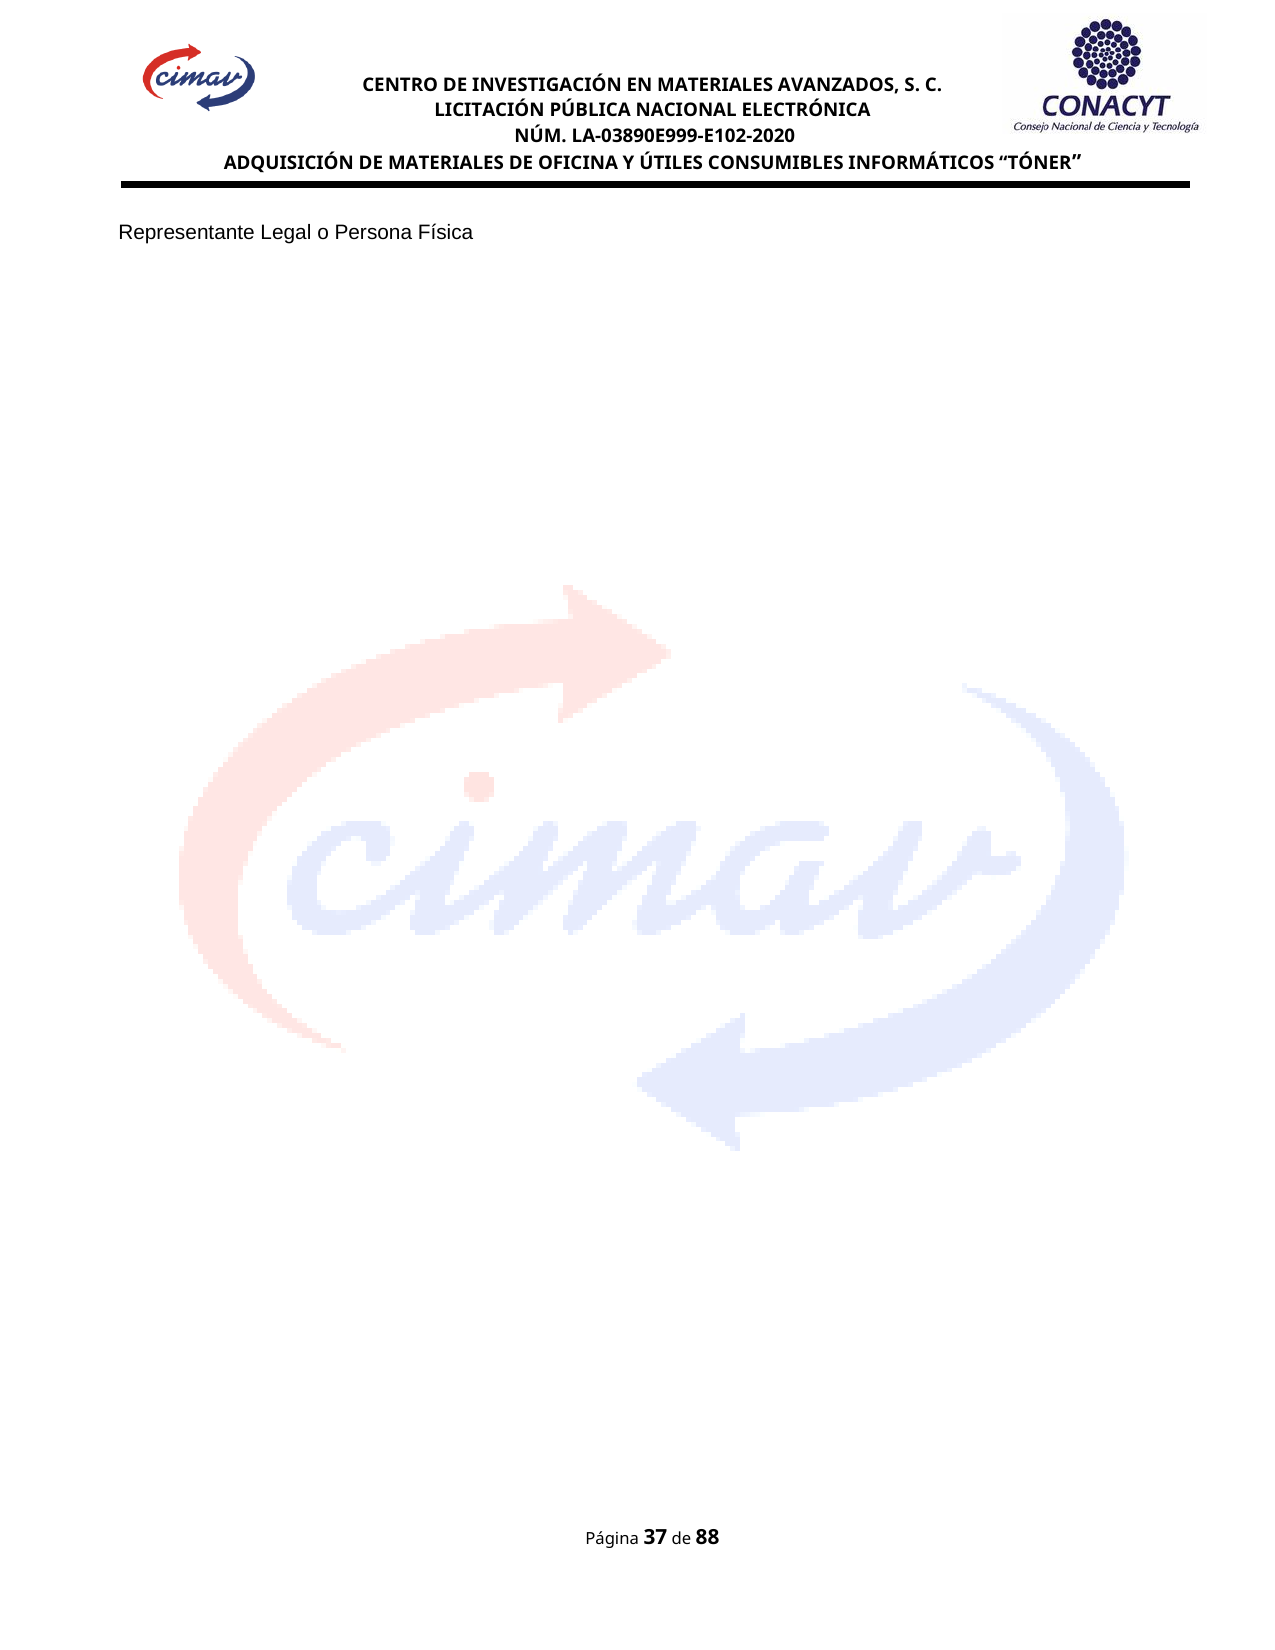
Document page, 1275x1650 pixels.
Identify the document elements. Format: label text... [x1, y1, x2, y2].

text Representante Legal o Persona Física [118, 220, 1186, 244]
picture [136, 27, 260, 120]
picture [1002, 13, 1208, 134]
